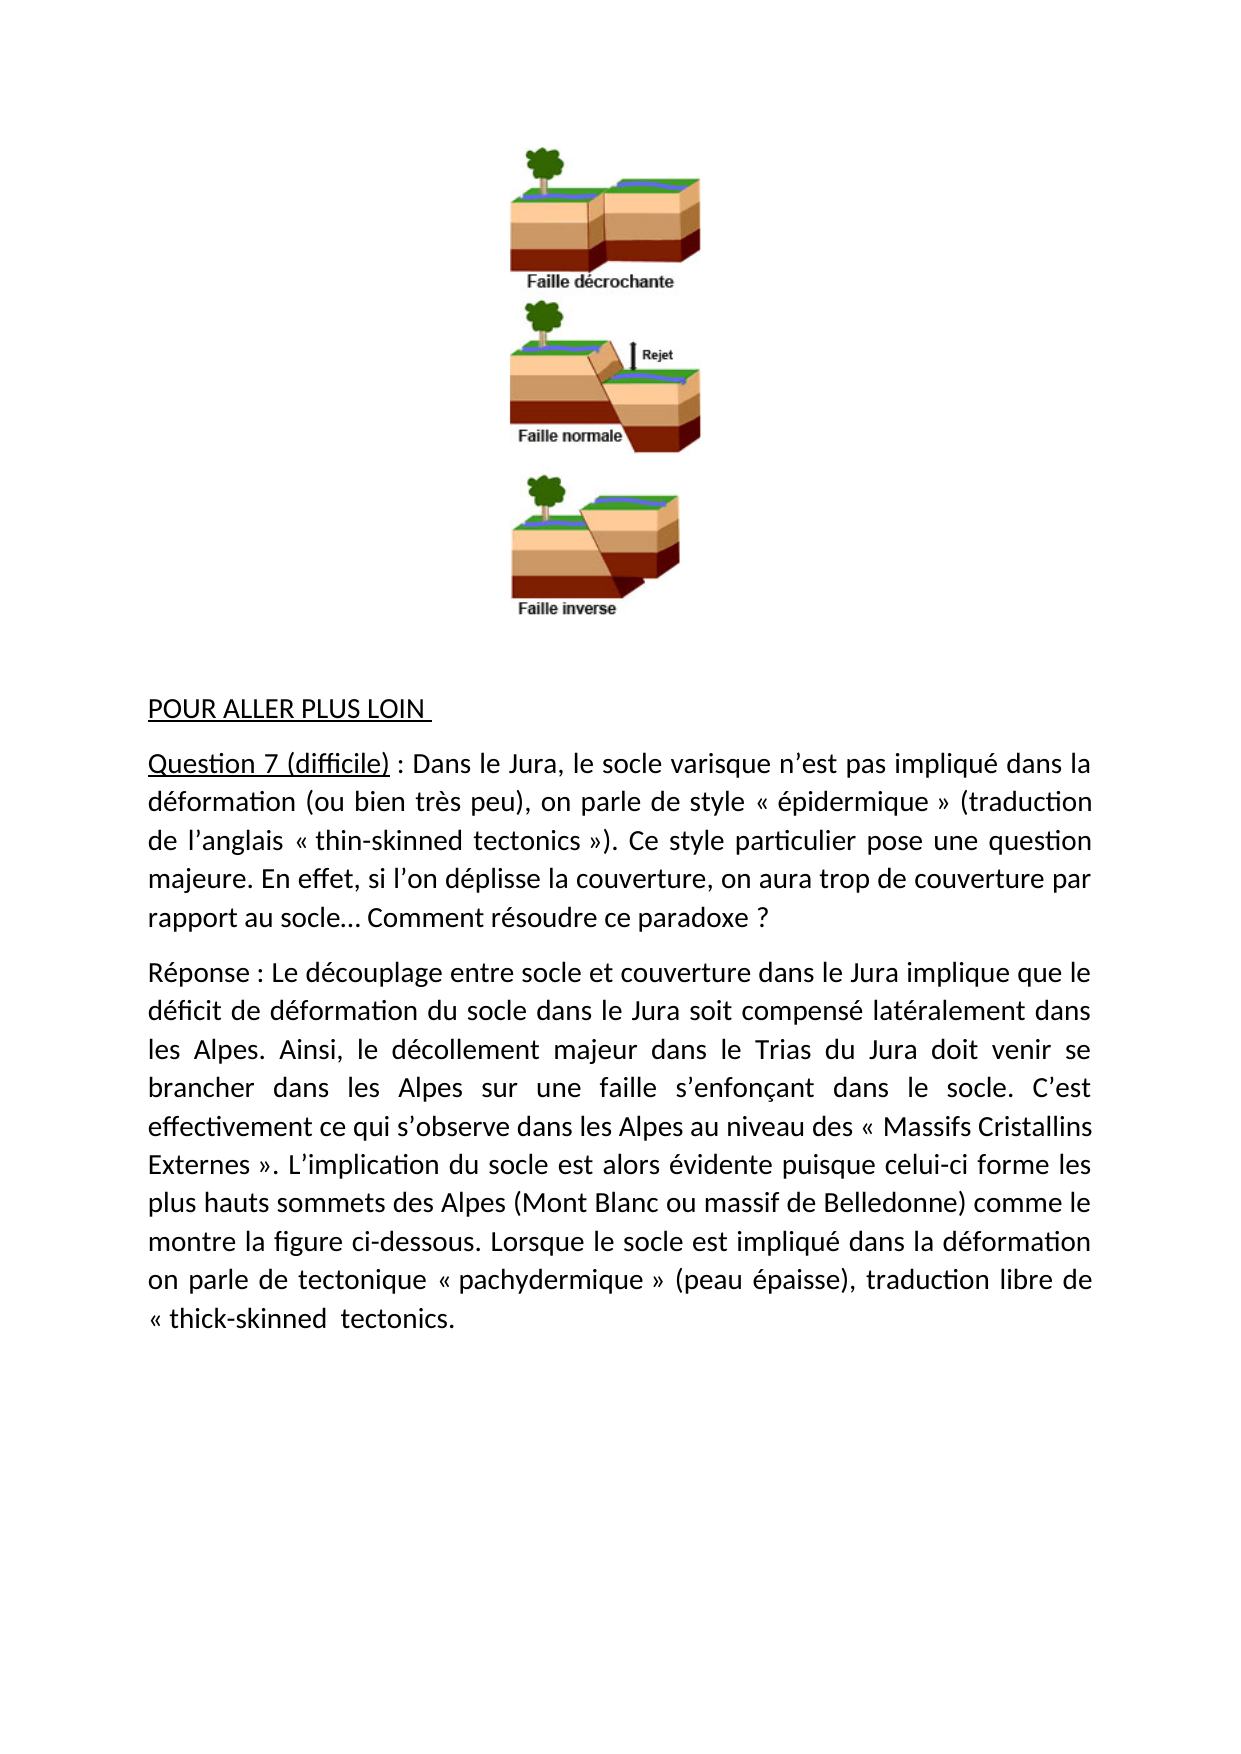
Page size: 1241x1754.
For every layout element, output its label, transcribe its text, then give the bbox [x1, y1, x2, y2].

text POUR ALLER PLUS LOIN [148, 690, 1093, 726]
picture [509, 147, 701, 625]
text Question 7 (difficile) : Dans le Jura, le socle varisque n’est pas impliqué dans la déformation (ou bien très peu), on parle de style « épidermique » (traduction de l’anglais « thin-skinned tectonics »). Ce style particulier pose une question majeure. En effet, si l’on déplisse la couverture, on aura trop de couverture par rapport au socle… Comment résoudre ce paradoxe ? [148, 745, 1093, 934]
text Réponse : Le découplage entre socle et couverture dans le Jura implique que le déficit de déformation du socle dans le Jura soit compensé latéralement dans les Alpes. Ainsi, le décollement majeur dans le Trias du Jura doit venir se brancher dans les Alpes sur une faille s’enfonçant dans le socle. C’est effectivement ce qui s’observe dans les Alpes au niveau des « Massifs Cristallins Externes ». L’implication du socle est alors évidente puisque celui-ci forme les plus hauts sommets des Alpes (Mont Blanc ou massif de Belledonne) comme le montre la figure ci-dessous. Lorsque le socle est impliqué dans la déformation on parle de tectonique « pachydermique » (peau épaisse), traduction libre de « thick-skinned tectonics. [148, 954, 1093, 1335]
